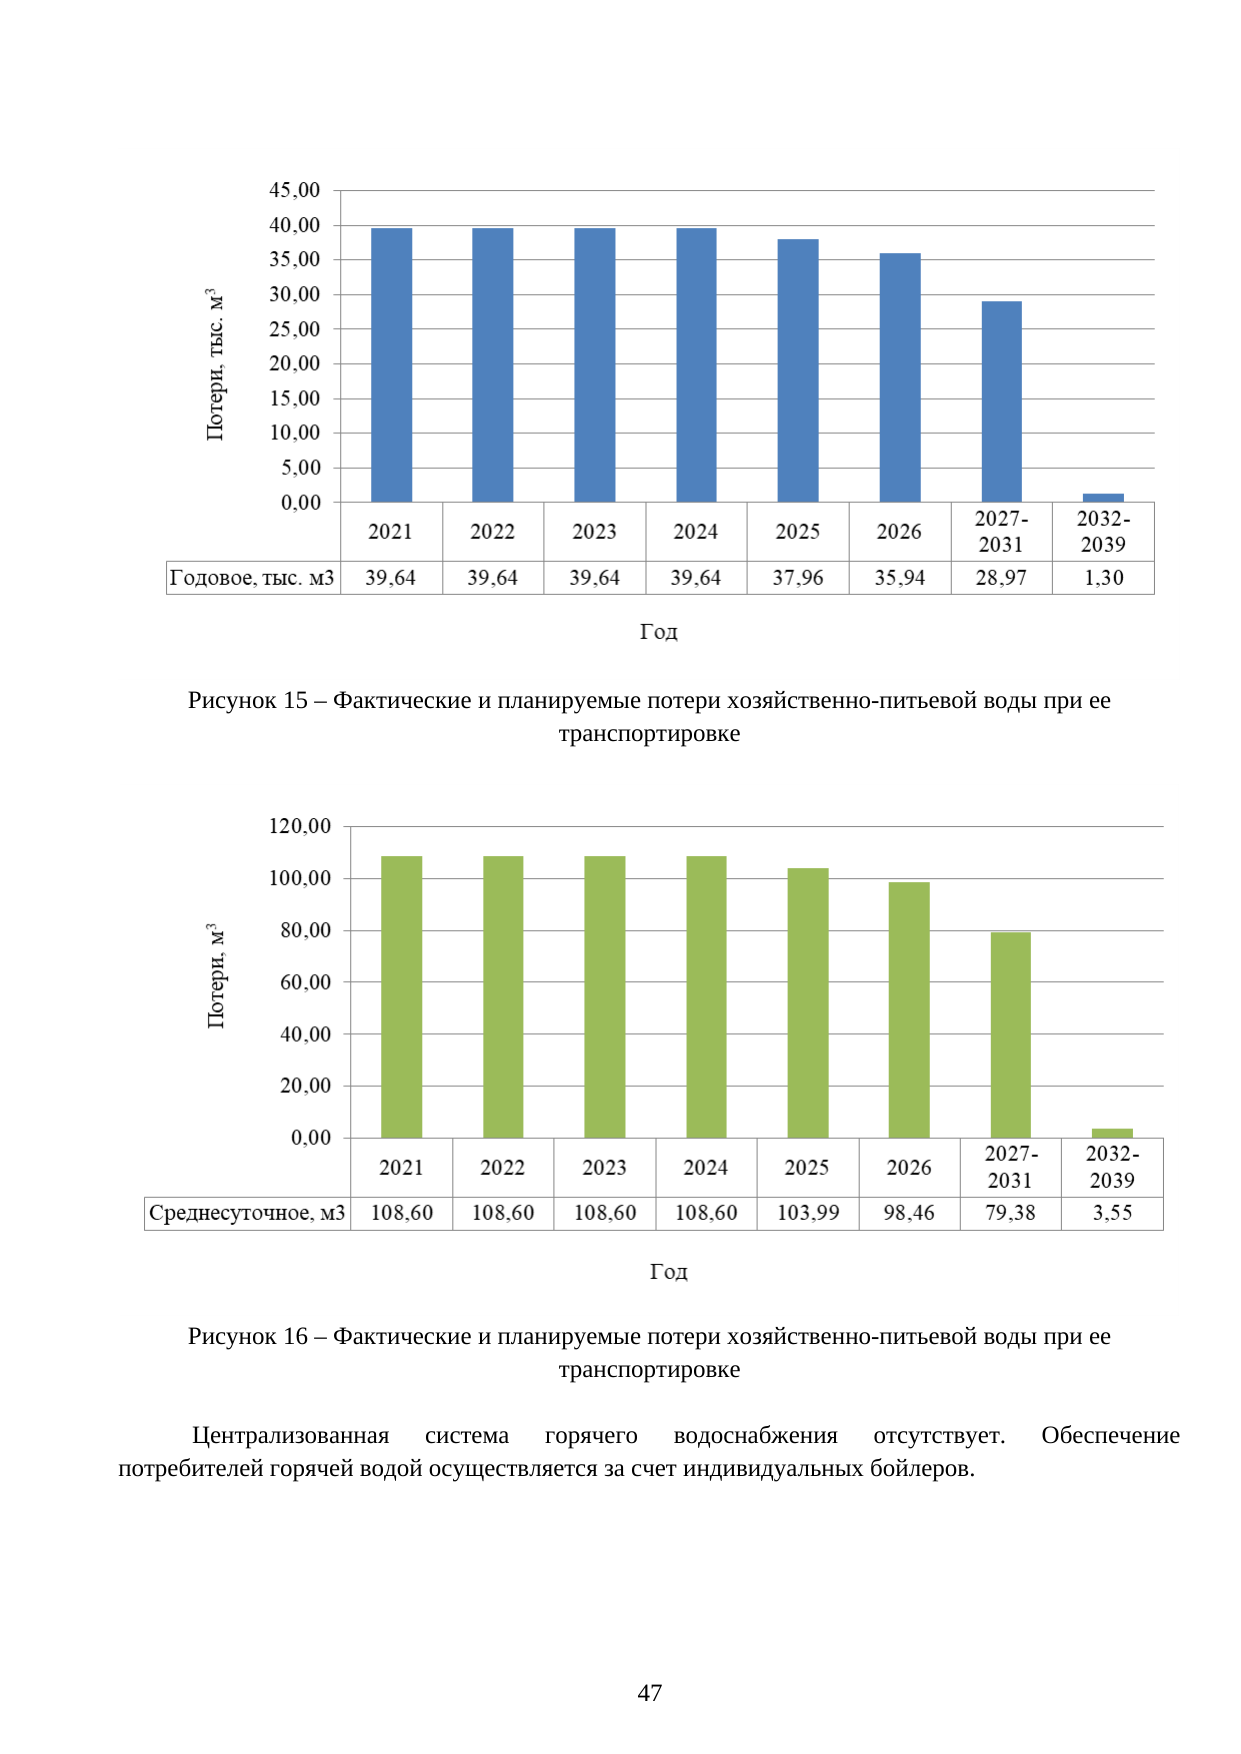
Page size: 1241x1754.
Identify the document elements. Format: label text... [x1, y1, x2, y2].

list Фактические и планируемые потери хозяйственно-питьевой воды при ее транспортировке [118, 1321, 1181, 1383]
text Централизованная система горячего водоснабжения отсутствует. Обеспечение потребителей горячей водой осуществляется за счет индивидуальных бойлеров. [118, 1420, 1181, 1482]
picture [119, 783, 1180, 1317]
list Фактические и планируемые потери хозяйственно-питьевой воды при ее транспортировке [118, 685, 1181, 747]
picture [118, 147, 1181, 681]
